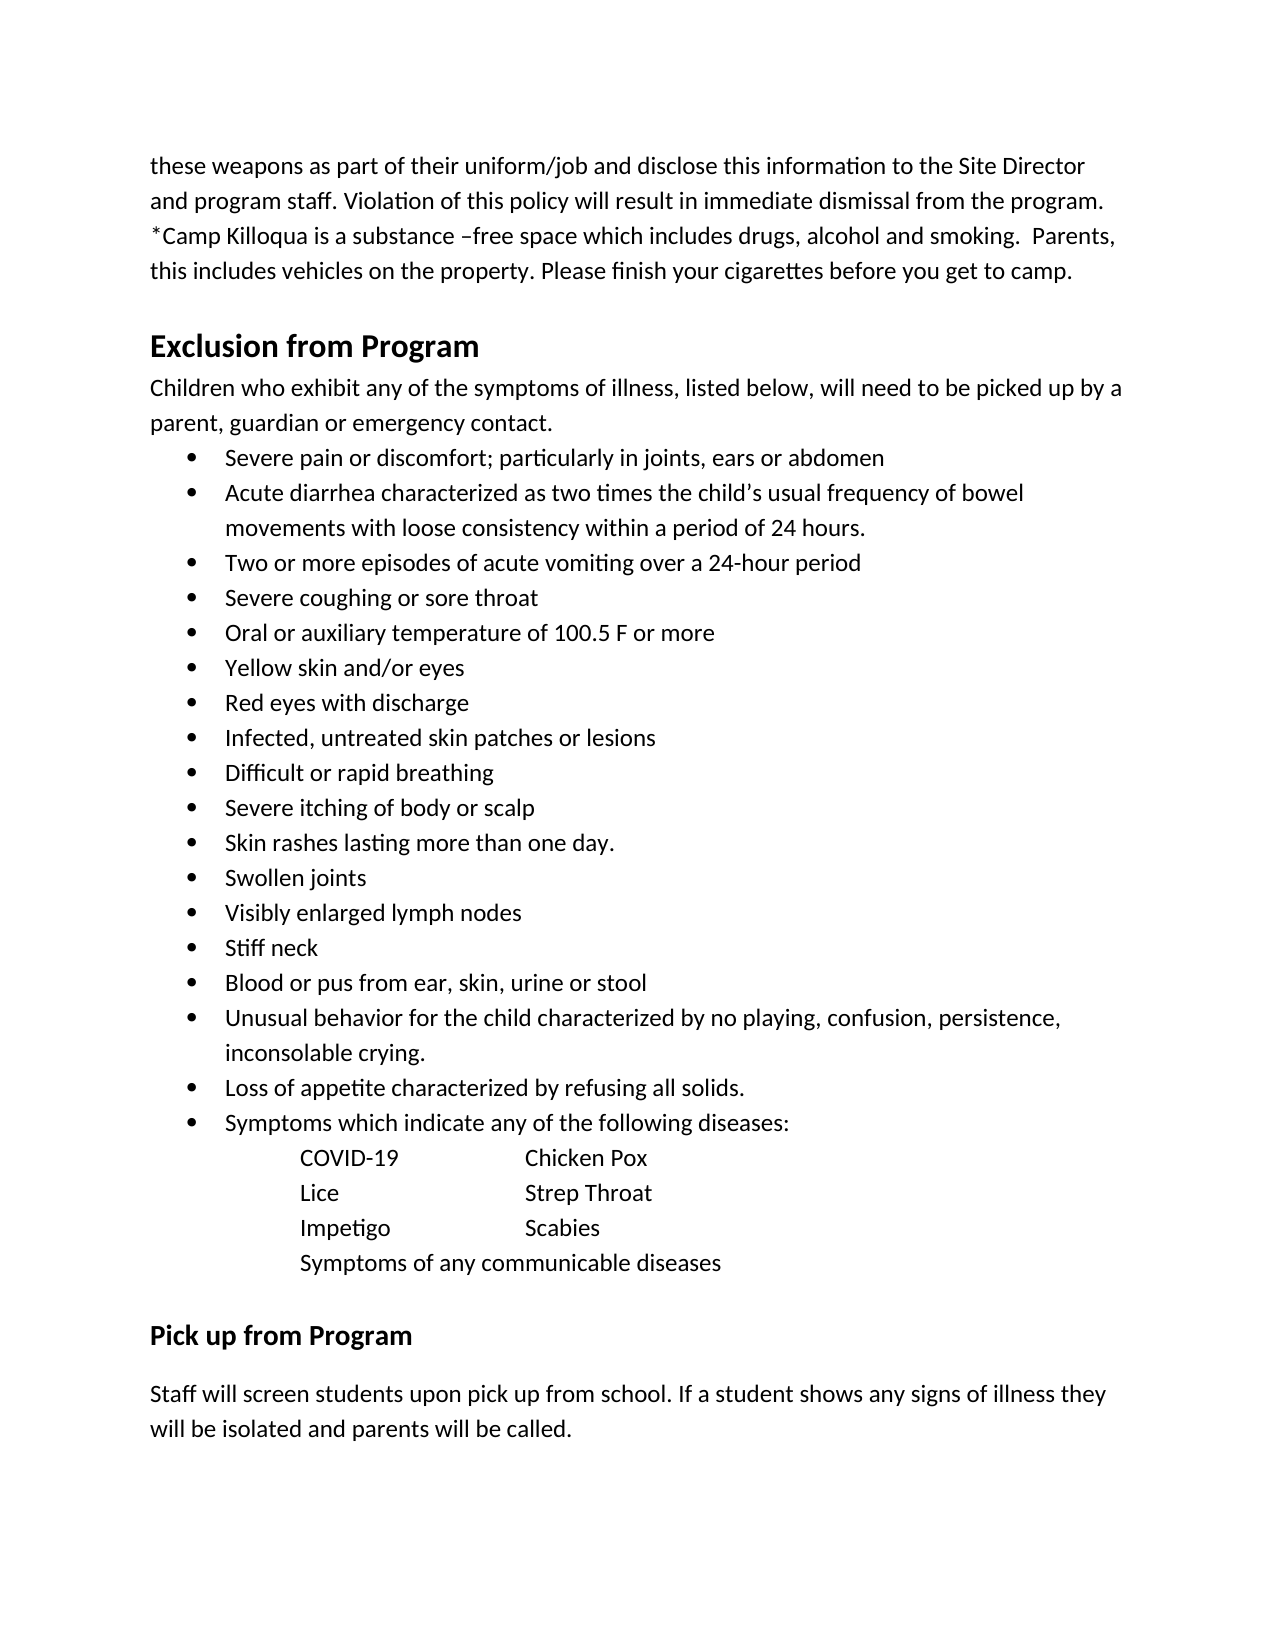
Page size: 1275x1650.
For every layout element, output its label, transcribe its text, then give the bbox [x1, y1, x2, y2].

list Difficult or rapid breathing [187, 757, 1125, 787]
list COVID-19 Chicken Pox [300, 1142, 1125, 1172]
list Severe coughing or sore throat [187, 582, 1125, 612]
text Staff will screen students upon pick up from school. If a student shows any signs of illness they will be isolated and parents will be called. [150, 1378, 1125, 1444]
list Stiff neck [187, 932, 1125, 962]
list Impetigo Scabies [300, 1212, 1125, 1242]
list Infected, untreated skin patches or lesions [187, 722, 1125, 752]
list Symptoms which indicate any of the following diseases: [187, 1107, 1125, 1137]
text Children who exhibit any of the symptoms of illness, listed below, will need to be picked up by a parent, guardian or emergency contact. [150, 372, 1125, 437]
list Lice Strep Throat [300, 1177, 1125, 1207]
list Yellow skin and/or eyes [187, 652, 1125, 682]
list Unusual behavior for the child characterized by no playing, confusion, persistence, inconsolable crying. [187, 1002, 1125, 1067]
list Red eyes with discharge [187, 687, 1125, 717]
list Severe pain or discomfort; particularly in joints, ears or abdomen [187, 442, 1125, 472]
list Swollen joints [187, 862, 1125, 892]
text *Camp Killoqua is a substance –free space which includes drugs, alcohol and smoking. Parents, this includes vehicles on the property. Please finish your cigarettes before you get to camp. [150, 220, 1125, 286]
text Exclusion from Program [150, 325, 1125, 366]
list Visibly enlarged lymph nodes [187, 897, 1125, 927]
list Acute diarrhea characterized as two times the child’s usual frequency of bowel movements with loose consistency within a period of 24 hours. [187, 477, 1125, 542]
list Blood or pus from ear, skin, urine or stool [187, 967, 1125, 997]
list Loss of appetite characterized by refusing all solids. [187, 1072, 1125, 1102]
list Skin rashes lasting more than one day. [187, 827, 1125, 857]
list Oral or auxiliary temperature of 100.5 F or more [187, 617, 1125, 647]
text Pick up from Program [150, 1317, 1125, 1352]
list Two or more episodes of acute vomiting over a 24-hour period [187, 547, 1125, 577]
list Severe itching of body or scalp [187, 792, 1125, 822]
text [150, 150, 1125, 216]
list Symptoms of any communicable diseases [300, 1247, 1125, 1277]
